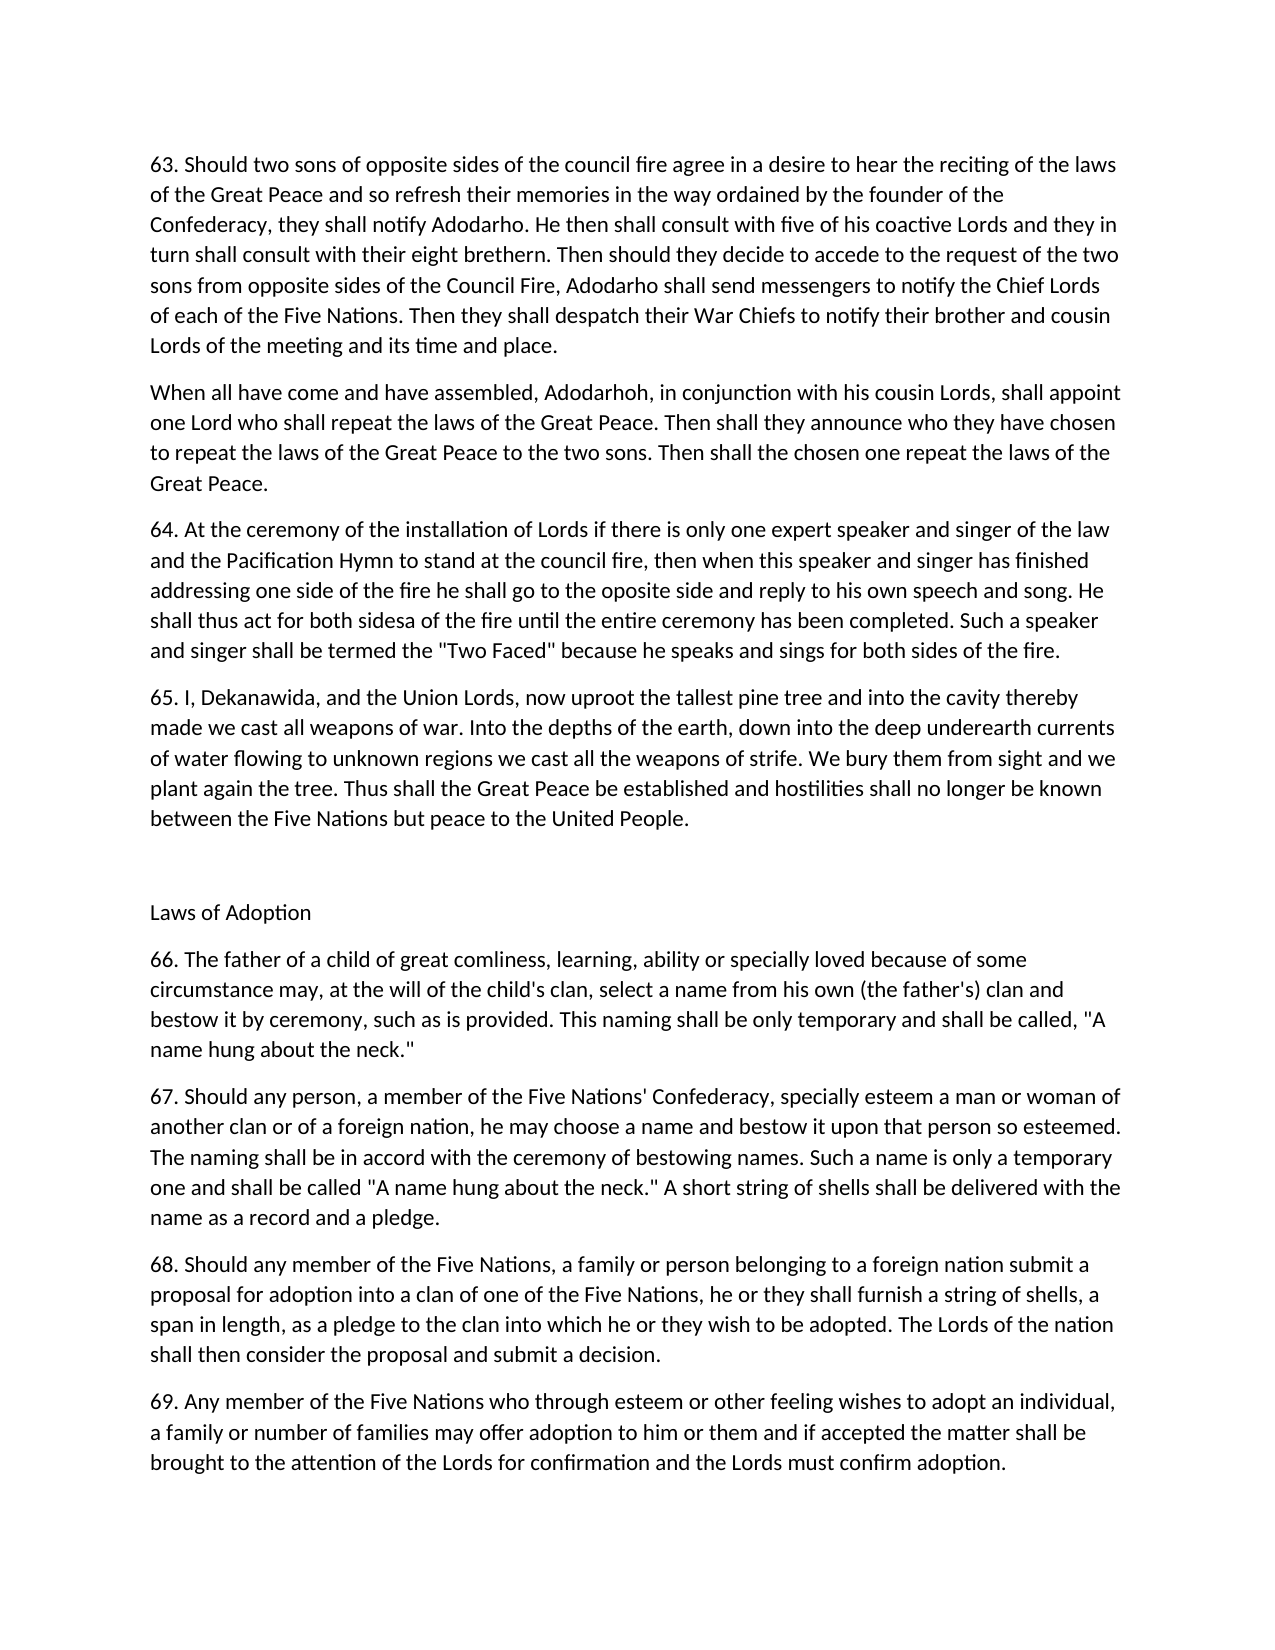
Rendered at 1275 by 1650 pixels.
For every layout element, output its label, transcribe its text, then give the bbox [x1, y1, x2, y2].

text 69. Any member of the Five Nations who through esteem or other feeling wishes to adopt an individual, a family or number of families may offer adoption to him or them and if accepted the matter shall be brought to the attention of the Lords for confirmation and the Lords must confirm adoption. [150, 1387, 1125, 1476]
text 64. At the ceremony of the installation of Lords if there is only one expert speaker and singer of the law and the Pacification Hymn to stand at the council fire, then when this speaker and singer has finished addressing one side of the fire he shall go to the oposite side and reply to his own speech and song. He shall thus act for both sidesa of the fire until the entire ceremony has been completed. Such a speaker and singer shall be termed the "Two Faced" because he speaks and sings for both sides of the fire. [150, 516, 1125, 664]
text 66. The father of a child of great comliness, learning, ability or specially loved because of some circumstance may, at the will of the child's clan, select a name from his own (the father's) clan and bestow it by ceremony, such as is provided. This naming shall be only temporary and shall be called, "A name hung about the neck." [150, 945, 1125, 1063]
text 65. I, Dekanawida, and the Union Lords, now uproot the tallest pine tree and into the cavity thereby made we cast all weapons of war. Into the depths of the earth, down into the deep underearth currents of water flowing to unknown regions we cast all the weapons of strife. We bury them from sight and we plant again the tree. Thus shall the Great Peace be established and hostilities shall no longer be known between the Five Nations but peace to the United People. [150, 683, 1125, 832]
text 67. Should any person, a member of the Five Nations' Confederacy, specially esteem a man or woman of another clan or of a foreign nation, he may choose a name and bestow it upon that person so esteemed. The naming shall be in accord with the ceremony of bestowing names. Such a name is only a temporary one and shall be called "A name hung about the neck." A short string of shells shall be delivered with the name as a record and a pledge. [150, 1082, 1125, 1231]
text When all have come and have assembled, Adodarhoh, in conjunction with his cousin Lords, shall appoint one Lord who shall repeat the laws of the Great Peace. Then shall they announce who they have chosen to repeat the laws of the Great Peace to the two sons. Then shall the chosen one repeat the laws of the Great Peace. [150, 378, 1125, 497]
text Laws of Adoption [150, 898, 1125, 926]
text 63. Should two sons of opposite sides of the council fire agree in a desire to hear the reciting of the laws of the Great Peace and so refresh their memories in the way ordained by the founder of the Confederacy, they shall notify Adodarho. He then shall consult with five of his coactive Lords and they in turn shall consult with their eight brethern. Then should they decide to accede to the request of the two sons from opposite sides of the Council Fire, Adodarho shall send messengers to notify the Chief Lords of each of the Five Nations. Then they shall despatch their War Chiefs to notify their brother and cousin Lords of the meeting and its time and place. [150, 150, 1125, 359]
text 68. Should any member of the Five Nations, a family or person belonging to a foreign nation submit a proposal for adoption into a clan of one of the Five Nations, he or they shall furnish a string of shells, a span in length, as a pledge to the clan into which he or they wish to be adopted. The Lords of the nation shall then consider the proposal and submit a decision. [150, 1250, 1125, 1369]
